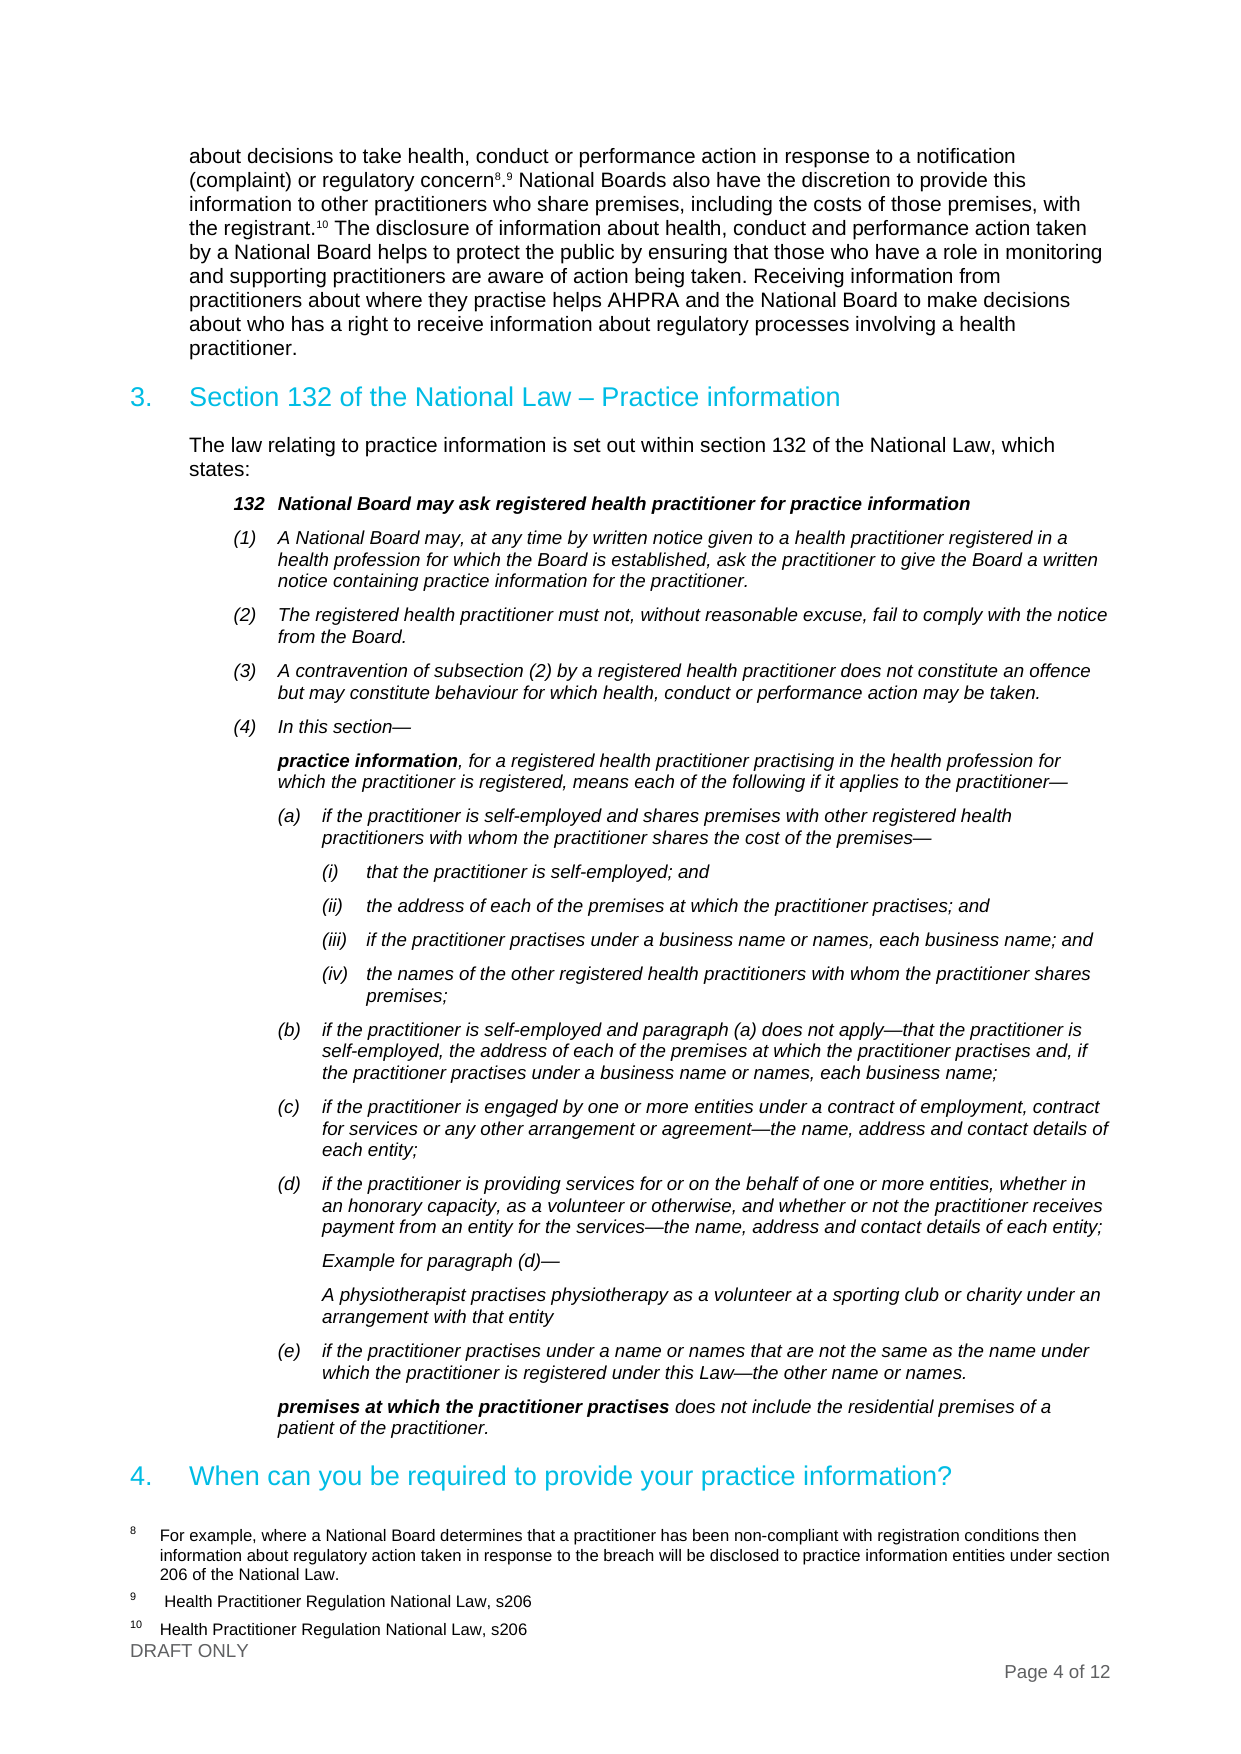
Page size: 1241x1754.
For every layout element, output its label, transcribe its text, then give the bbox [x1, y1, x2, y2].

text (a) if the practitioner is self-employed and shares premises with other registered health practitioners with whom the practitioner shares the cost of the premises— [278, 805, 1110, 848]
text (4) In this section— [233, 716, 1110, 737]
list When can you be required to provide your practice information? [130, 1459, 1110, 1491]
text Example for paragraph (d)— [322, 1250, 1110, 1272]
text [189, 144, 1110, 360]
list The law relating to practice information is set out within section 132 of the National Law, which states: [189, 433, 1110, 481]
text (1) A National Board may, at any time by written notice given to a health practitioner registered in a health profession for which the Board is established, ask the practitioner to give the Board a written notice containing practice information for the practitioner. [233, 527, 1110, 592]
text (b) if the practitioner is self-employed and paragraph (a) does not apply—that the practitioner is self-employed, the address of each of the premises at which the practitioner practises and, if the practitioner practises under a business name or names, each business name; [278, 1019, 1110, 1083]
text practice information, for a registered health practitioner practising in the health profession for which the practitioner is registered, means each of the following if it applies to the practitioner— [278, 749, 1110, 793]
text (iii) if the practitioner practises under a business name or names, each business name; and [322, 929, 1110, 951]
text A physiotherapist practises physiotherapy as a volunteer at a sporting club or charity under an arrangement with that entity [322, 1284, 1110, 1327]
text premises at which the practitioner practises does not include the residential premises of a patient of the practitioner. [278, 1396, 1110, 1439]
text (2) The registered health practitioner must not, without reasonable excuse, fail to comply with the notice from the Board. [233, 604, 1110, 647]
list Section 132 of the National Law – Practice information [130, 381, 1110, 412]
text (d) if the practitioner is providing services for or on the behalf of one or more entities, whether in an honorary capacity, as a volunteer or otherwise, and whether or not the practitioner receives payment from an entity for the services—the name, address and contact details of each entity; [278, 1173, 1110, 1238]
text (ii) the address of each of the premises at which the practitioner practises; and [322, 895, 1110, 916]
text (e) if the practitioner practises under a name or names that are not the same as the name under which the practitioner is registered under this Law—the other name or names. [278, 1340, 1110, 1383]
text 132 National Board may ask registered health practitioner for practice information [233, 493, 1110, 514]
text (i) that the practitioner is self-employed; and [322, 861, 1110, 882]
text (3) A contravention of subsection (2) by a registered health practitioner does not constitute an offence but may constitute behaviour for which health, conduct or performance action may be taken. [233, 660, 1110, 703]
text (c) if the practitioner is engaged by one or more entities under a contract of employment, contract for services or any other arrangement or agreement—the name, address and contact details of each entity; [278, 1096, 1110, 1161]
text (iv) the names of the other registered health practitioners with whom the practitioner shares premises; [322, 963, 1110, 1006]
